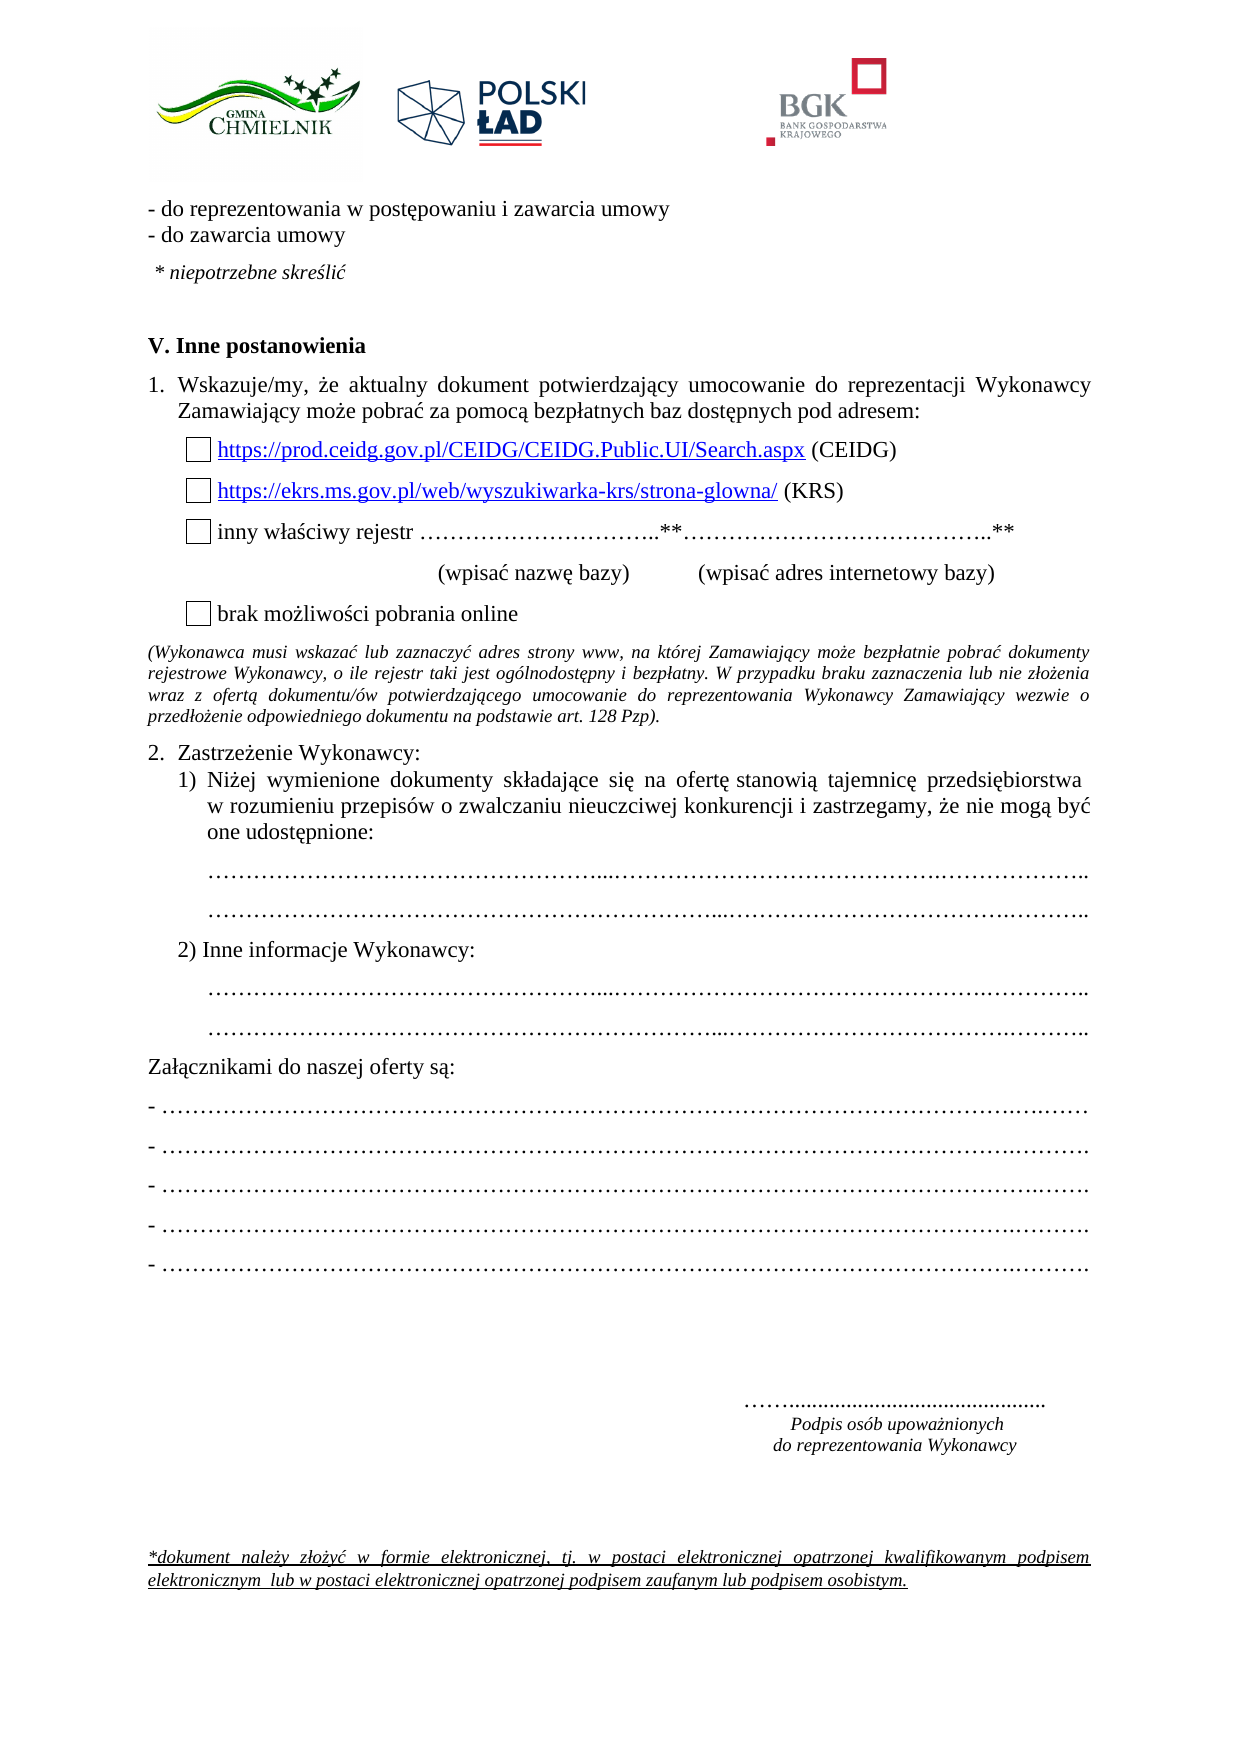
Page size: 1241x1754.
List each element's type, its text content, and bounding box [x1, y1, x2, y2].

text https://ekrs.ms.gov.pl/web/wyszukiwarka-krs/strona-glowna/ (KRS) [185, 477, 1092, 503]
text ……………………………………………...…………………………………….……………….. [207, 857, 1092, 883]
text - ………………………………………………………………………………………………….….…… [148, 1092, 1092, 1119]
text …………………………………………………………...……………………………….……….. [148, 1013, 1092, 1040]
text Podpis osób upoważnionych do reprezentowania Wykonawcy [694, 1412, 1092, 1456]
text V. Inne postanowienia [148, 332, 1092, 358]
text - do zawarcia umowy [148, 221, 1092, 248]
picture [147, 27, 364, 181]
list Zastrzeżenie Wykonawcy: [148, 739, 1092, 766]
text - ………………………………………………………………………………………………….………. [148, 1211, 1092, 1237]
list Wskazuje/my, że aktualny dokument potwierdzający umocowanie do reprezentacji Wykonawcy Zamawiający może pobrać za pomocą bezpłatnych baz dostępnych pod adresem: [148, 371, 1092, 423]
text - ………………………………………………………………………………………………….………. [148, 1250, 1092, 1277]
text ……............................................. [154, 1386, 1092, 1412]
picture [397, 80, 586, 146]
text * niepotrzebne skreślić [154, 260, 1092, 284]
text inny właściwy rejestr …………………………..**…………………………………..** [185, 518, 1092, 544]
text https://prod.ceidg.gov.pl/CEIDG/CEIDG.Public.UI/Search.aspx (CEIDG) [185, 436, 1092, 462]
text 2) Inne informacje Wykonawcy: [177, 936, 1092, 962]
text Załącznikami do naszej oferty są: [148, 1053, 1092, 1079]
list Niżej wymienione dokumenty składające się na ofertę stanowią tajemnicę przedsiębiorstwa w rozumieniu przepisów o zwalczaniu nieuczciwej konkurencji i zastrzegamy, że nie mogą być one udostępnione: [177, 766, 1092, 845]
picture [766, 58, 887, 146]
text - do reprezentowania w postępowaniu i zawarcia umowy [148, 195, 1092, 221]
text - ………………………………………………………………………………………………….………. [148, 1132, 1092, 1158]
text (wpisać nazwę bazy) (wpisać adres internetowy bazy) [333, 559, 1092, 585]
text - …………………………………………………………………………………………………….……. [148, 1171, 1092, 1198]
text *dokument należy złożyć w formie elektronicznej, tj. w postaci elektronicznej opatrzonej kwalifikowanym podpisem elektronicznym lub w postaci elektronicznej opatrzonej podpisem zaufanym lub podpisem osobistym. [148, 1546, 1092, 1591]
text …………………………………………………………...……………………………….……….. [207, 896, 1092, 923]
text ……………………………………………...………………………………………….………….. [207, 974, 1092, 1000]
text brak możliwości pobrania online [185, 600, 1092, 626]
text (Wykonawca musi wskazać lub zaznaczyć adres strony www, na której Zamawiający może bezpłatnie pobrać dokumenty rejestrowe Wykonawcy, o ile rejestr taki jest ogólnodostępny i bezpłatny. W przypadku braku zaznaczenia lub nie złożenia wraz z ofertą dokumentu/ów potwierdzającego umocowanie do reprezentowania Wykonawcy Zamawiający wezwie o przedłożenie odpowiedniego dokumentu na podstawie art. 128 Pzp). [148, 641, 1092, 727]
